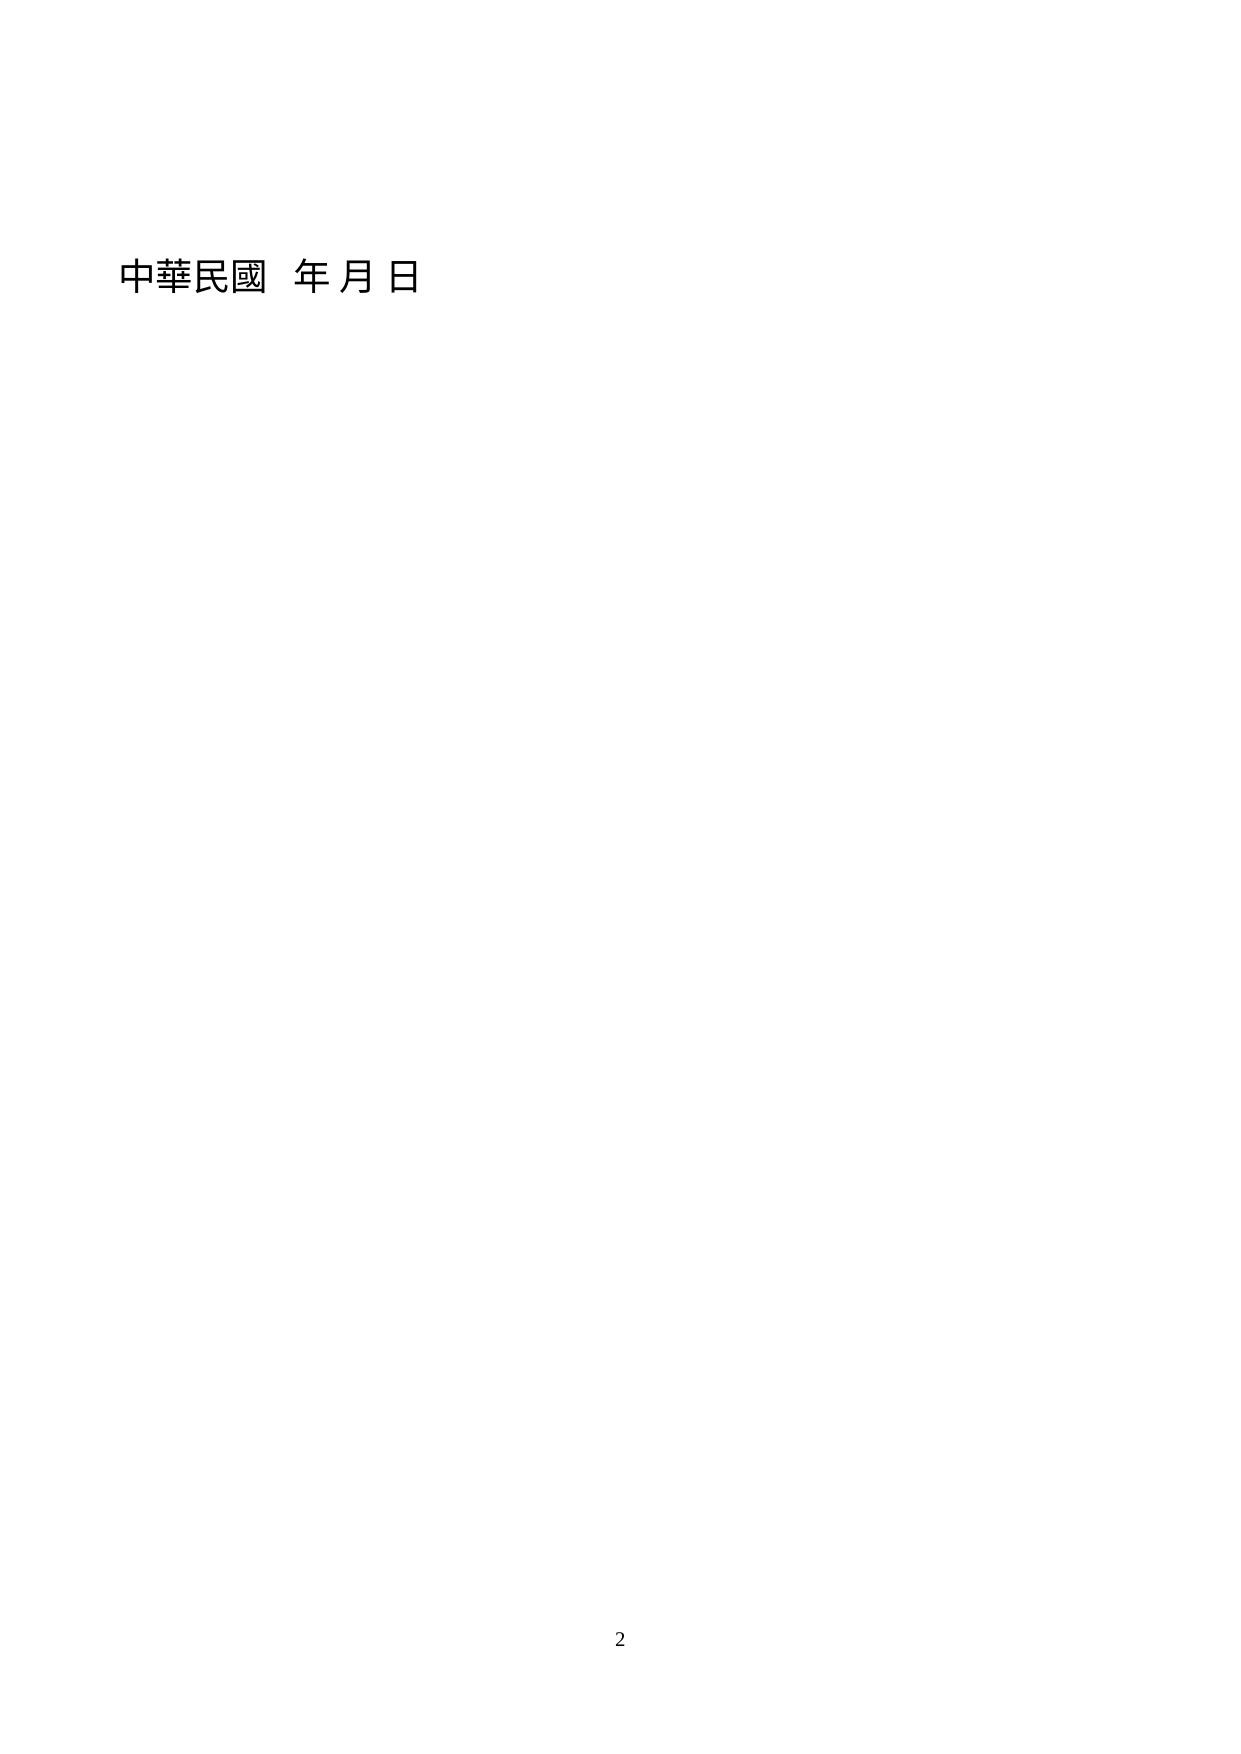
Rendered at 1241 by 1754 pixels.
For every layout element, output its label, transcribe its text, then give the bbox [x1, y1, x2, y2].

text 中華民國 年 月 日 [118, 236, 1122, 311]
